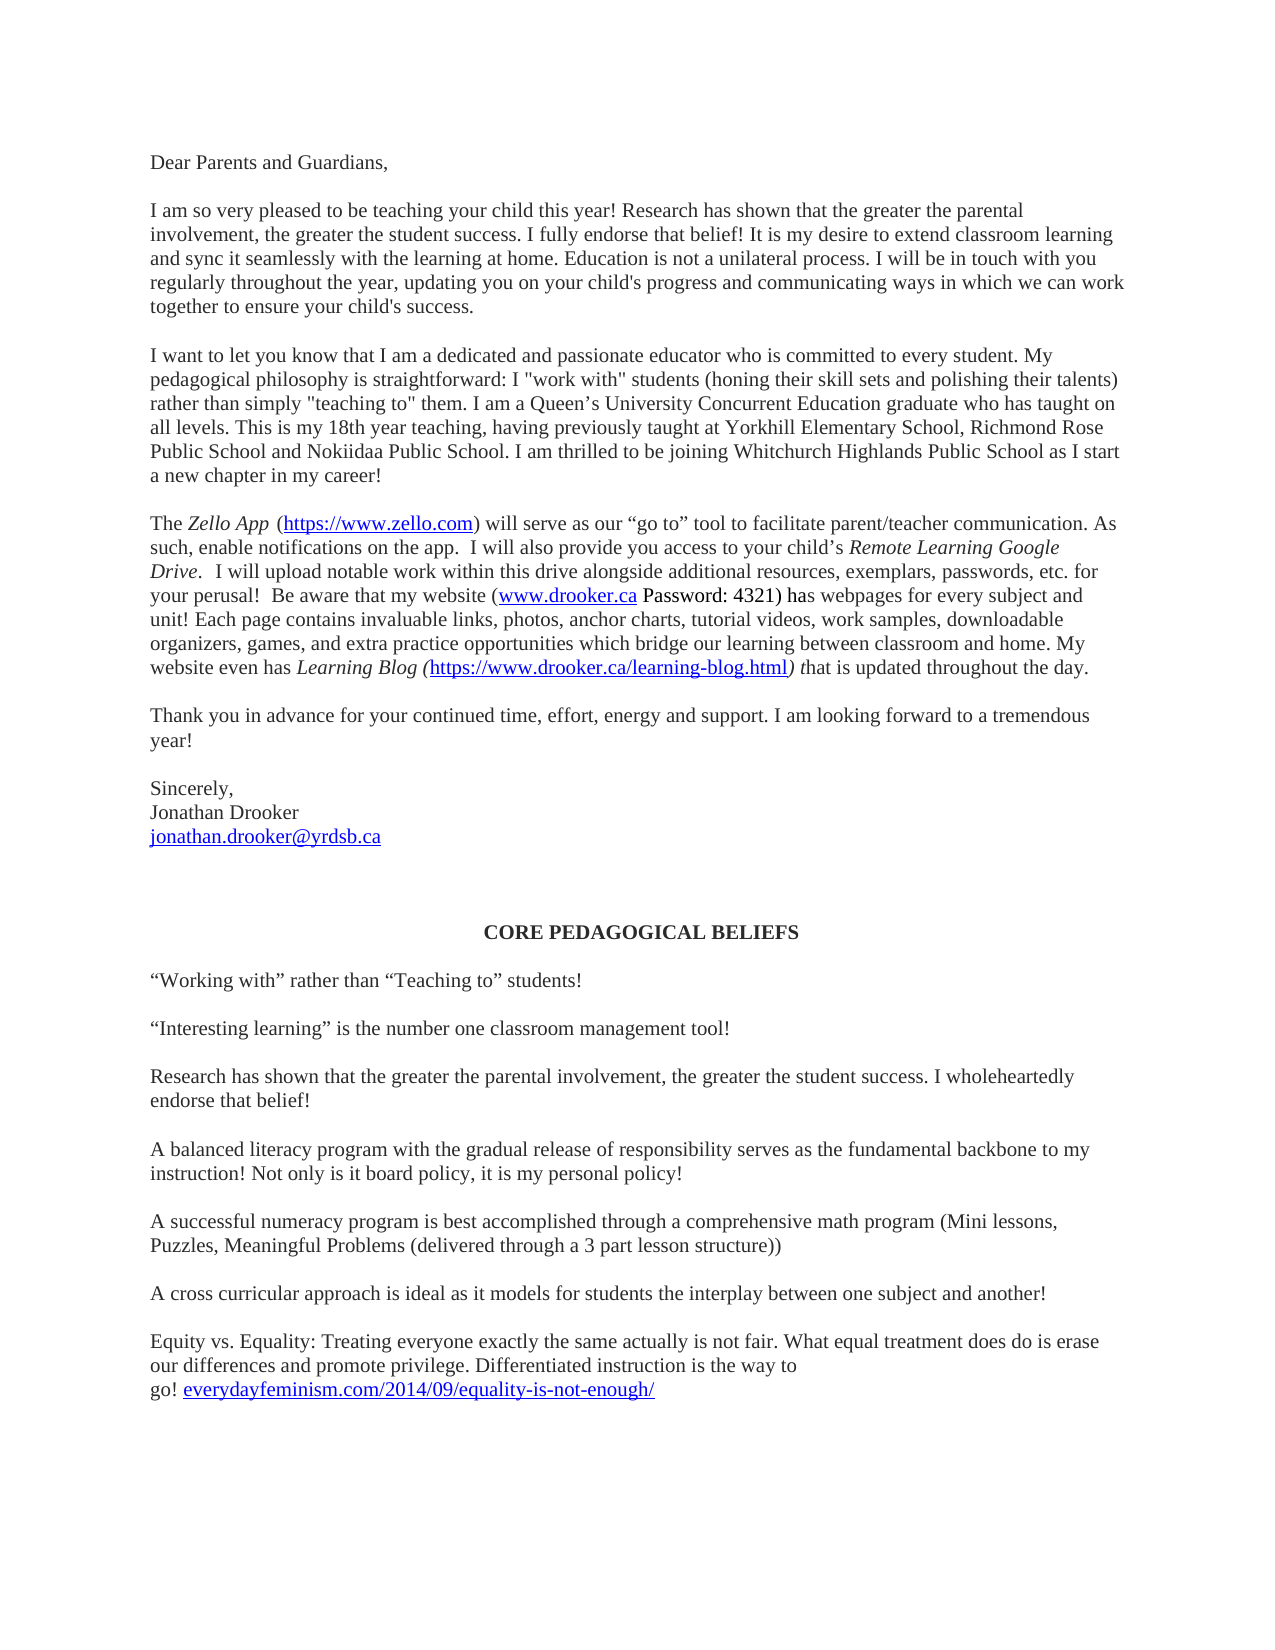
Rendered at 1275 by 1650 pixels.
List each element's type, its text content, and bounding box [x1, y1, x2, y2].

text ​ CORE PEDAGOGICAL BELIEFS “Working with” rather than “Teaching to” students! “Interesting learning” is the number one classroom management tool! Research has shown that the greater the parental involvement, the greater the student success. I wholeheartedly endorse that belief! A balanced literacy program with the gradual release of responsibility serves as the fundamental backbone to my instruction! Not only is it board policy, it is my personal policy! A successful numeracy program is best accomplished through a comprehensive math program (Mini lessons, Puzzles, Meaningful Problems (delivered through a 3 part lesson structure)) A cross curricular approach is ideal as it models for students the interplay between one subject and another! Equity vs. Equality: Treating everyone exactly the same actually is not fair. What equal treatment does do is erase our differences and promote privilege. Differentiated instruction is the way to go! everydayfeminism.com/2014/09/equality-is-not-enough/ [150, 848, 1125, 1401]
text Dear Parents and Guardians, I am so very pleased to be teaching your child this year! Research has shown that the greater the parental involvement, the greater the student success. I fully endorse that belief! It is my desire to extend classroom learning and sync it seamlessly with the learning at home. Education is not a unilateral process. I will be in touch with you regularly throughout the year, updating you on your child's progress and communicating ways in which we can work together to ensure your child's success. I want to let you know that I am a dedicated and passionate educator who is committed to every student. My pedagogical philosophy is straightforward: I "work with" students (honing their skill sets and polishing their talents) rather than simply "teaching to" them. I am a Queen’s University Concurrent Education graduate who has taught on all levels. This is my 18th year teaching, having previously taught at Yorkhill Elementary School, Richmond Rose Public School and Nokiidaa Public School. I am thrilled to be joining Whitchurch Highlands Public School as I start a new chapter in my career! The Zello App (https://www.zello.com) will serve as our “go to” tool to facilitate parent/teacher communication. As such, enable notifications on the app. I will also provide you access to your child’s Remote Learning Google Drive. I will upload notable work within this drive alongside additional resources, exemplars, passwords, etc. for your perusal! Be aware that my website (www.drooker.ca Password: 4321) has webpages for every subject and unit! Each page contains invaluable links, photos, anchor charts, tutorial videos, work samples, downloadable organizers, games, and extra practice opportunities which bridge our learning between classroom and home. My website even has Learning Blog (https://www.drooker.ca/learning-blog.html) that is updated throughout the day. Thank you in advance for your continued time, effort, energy and support. I am looking forward to a tremendous year! Sincerely, Jonathan Drooker jonathan.drooker@yrdsb.ca [150, 150, 1125, 848]
